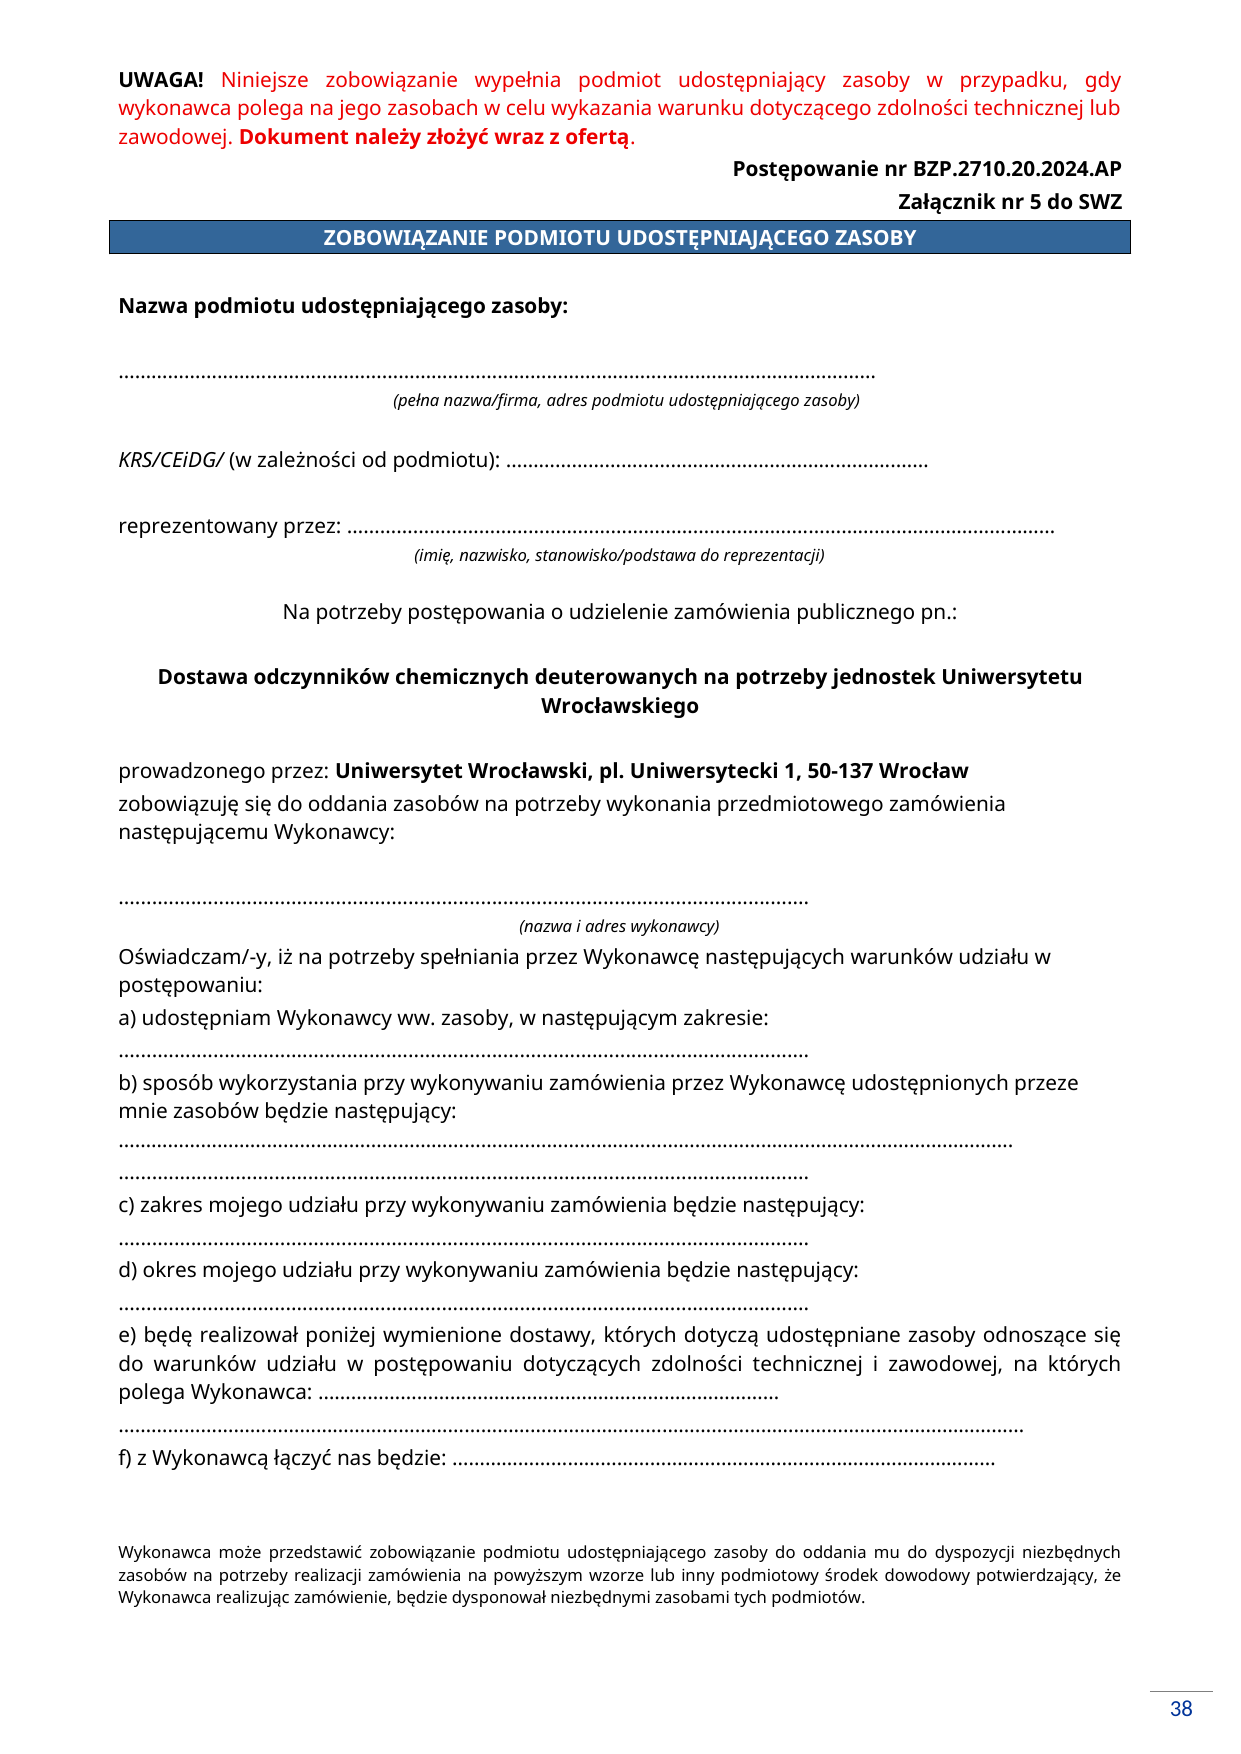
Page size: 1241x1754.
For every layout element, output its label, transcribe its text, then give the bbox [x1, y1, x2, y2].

text Postępowanie nr BZP.2710.20.2024.AP [156, 154, 1122, 183]
text c) zakres mojego udziału przy wykonywaniu zamówienia będzie następujący: [118, 1190, 1122, 1218]
text ………………………………………………………………………………………………………………………… [118, 356, 1122, 385]
text ............................................................................................................................ [118, 1157, 1122, 1186]
text Oświadczam/-y, iż na potrzeby spełniania przez Wykonawcę następujących warunków udziału w postępowaniu: [118, 942, 1122, 999]
text (imię, nazwisko, stanowisko/podstawa do reprezentacji) [414, 543, 1122, 566]
text b) sposób wykorzystania przy wykonywaniu zamówienia przez Wykonawcę udostępnionych przeze mnie zasobów będzie następujący: ………………………………………………………………………………………………………………………………………………. [118, 1068, 1122, 1153]
text Załącznik nr 5 do SWZ [156, 187, 1122, 216]
text (pełna nazwa/firma, adres podmiotu udostępniającego zasoby) [118, 389, 1137, 412]
text d) okres mojego udziału przy wykonywaniu zamówienia będzie następujący: [118, 1255, 1122, 1284]
text zobowiązuję się do oddania zasobów na potrzeby wykonania przedmiotowego zamówienia następującemu Wykonawcy: [118, 789, 1122, 846]
text reprezentowany przez: ………………………………………………………………………………………………………………… [118, 511, 1122, 539]
text Nazwa podmiotu udostępniającego zasoby: [118, 291, 1122, 320]
text (nazwa i adres wykonawcy) [118, 915, 1122, 938]
text Dostawa odczynników chemicznych deuterowanych na potrzeby jednostek Uniwersytetu Wrocławskiego [118, 662, 1122, 719]
text a) udostępniam Wykonawcy ww. zasoby, w następującym zakresie: [118, 1003, 1122, 1031]
text Na potrzeby postępowania o udzielenie zamówienia publicznego pn.: [118, 597, 1122, 626]
text ………………………………………………………………………………………………………………………………………………… [118, 1410, 1122, 1438]
text prowadzonego przez: Uniwersytet Wrocławski, pl. Uniwersytecki 1, 50-137 Wrocław [118, 756, 1122, 784]
text ............................................................................................................................ [118, 882, 1122, 911]
text e) będę realizował poniżej wymienione dostawy, których dotyczą udostępniane zasoby odnoszące się do warunków udziału w postępowaniu dotyczących zdolności technicznej i zawodowej, na których polega Wykonawca: ………………………………………………………………………… [118, 1321, 1122, 1406]
text UWAGA! Niniejsze zobowiązanie wypełnia podmiot udostępniający zasoby w przypadku, gdy wykonawca polega na jego zasobach w celu wykazania warunku dotyczącego zdolności technicznej lub zawodowej. Dokument należy złożyć wraz z ofertą. [118, 65, 1122, 150]
text ............................................................................................................................ [118, 1035, 1122, 1064]
text Wykonawca może przedstawić zobowiązanie podmiotu udostępniającego zasoby do oddania mu do dyspozycji niezbędnych zasobów na potrzeby realizacji zamówienia na powyższym wzorze lub inny podmiotowy środek dowodowy potwierdzający, że Wykonawca realizując zamówienie, będzie dysponował niezbędnymi zasobami tych podmiotów. [118, 1540, 1122, 1608]
text f) z Wykonawcą łączyć nas będzie: ……………………………………………………………………………………… [118, 1443, 1122, 1471]
text KRS/CEiDG/ (w zależności od podmiotu): ……………………………………………………………..…… [118, 446, 1137, 474]
text ZOBOWIĄZANIE PODMIOTU UDOSTĘPNIAJĄCEGO ZASOBY [110, 221, 1130, 253]
text ............................................................................................................................ [118, 1223, 1122, 1251]
text ............................................................................................................................ [118, 1288, 1122, 1316]
